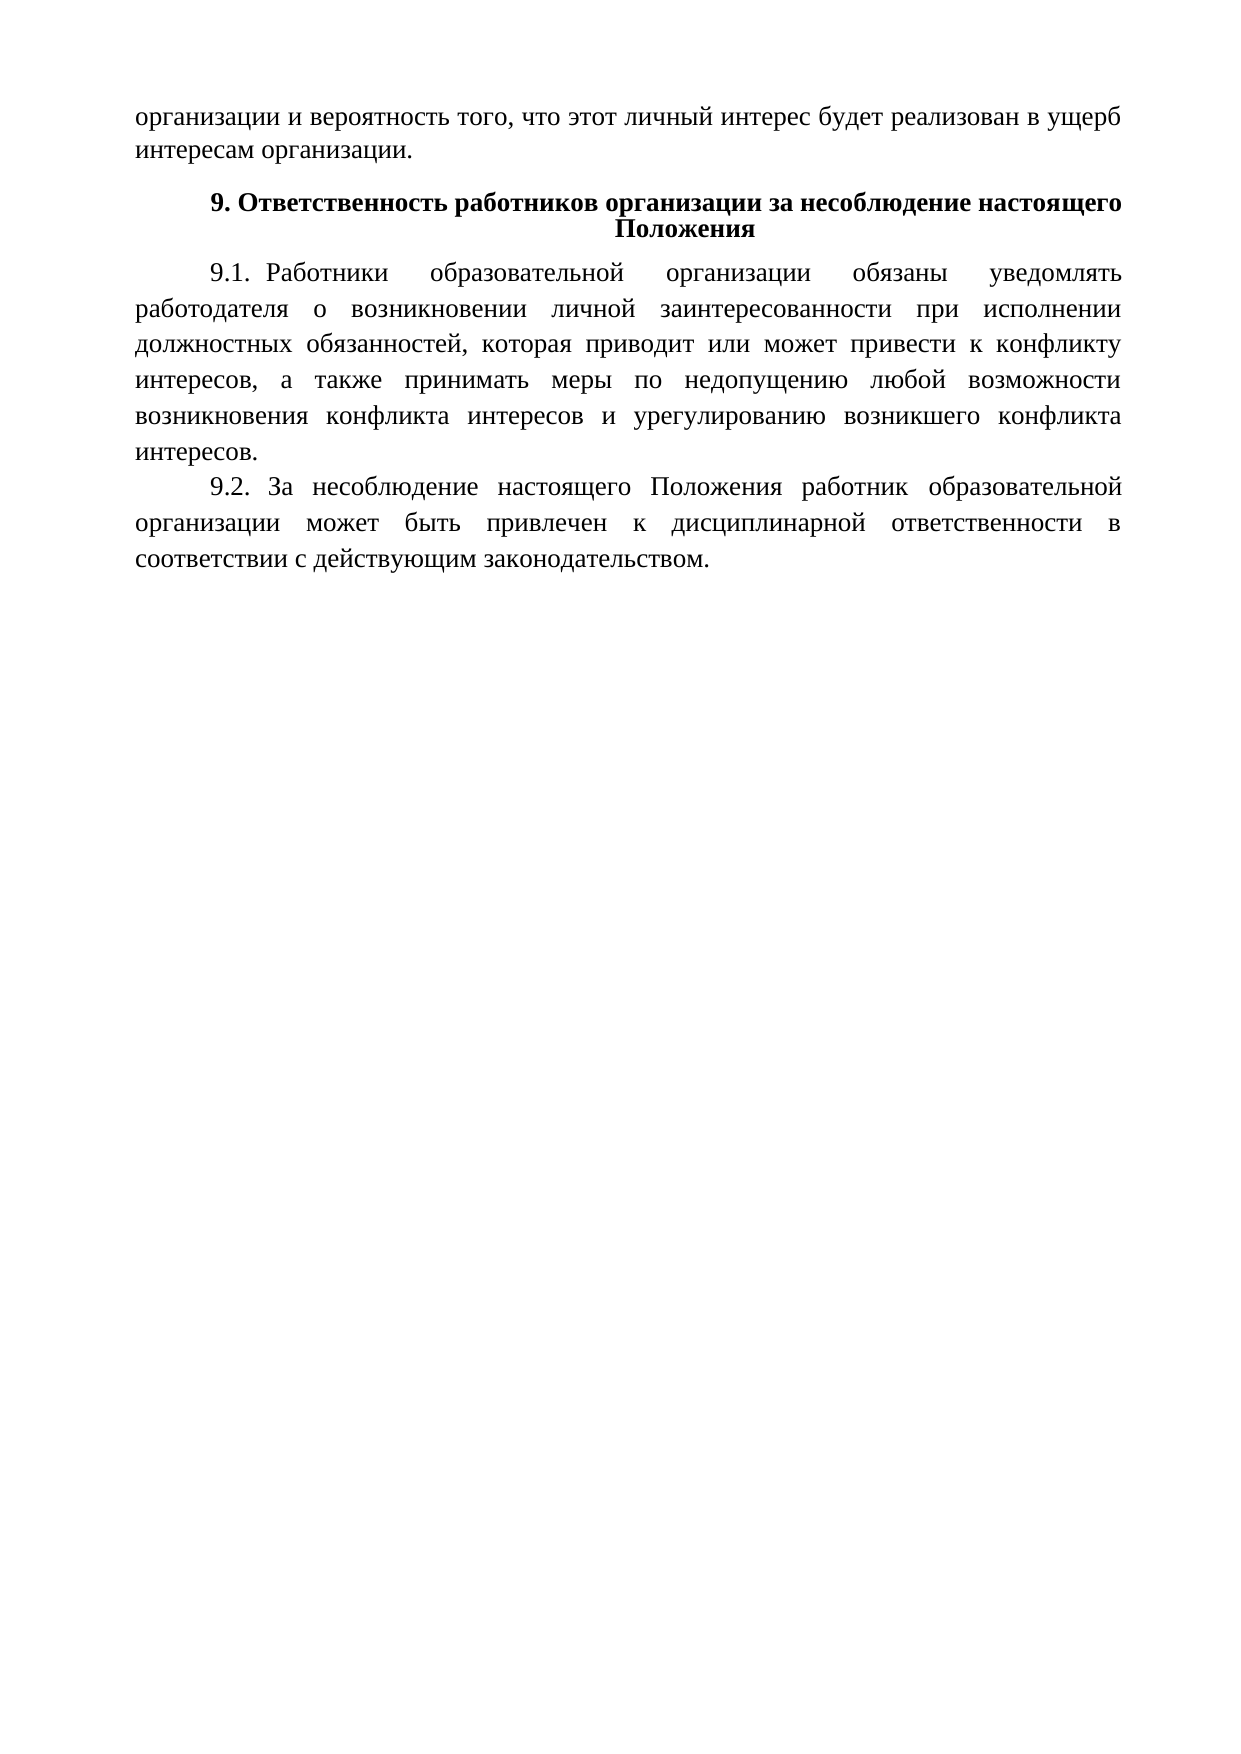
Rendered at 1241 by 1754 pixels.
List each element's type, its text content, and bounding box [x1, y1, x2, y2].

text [135, 98, 1122, 165]
text 9. Ответственность работников организации за несоблюдение настоящего Положения [210, 190, 1122, 243]
list Работники образовательной организации обязаны уведомлять работодателя о возникновении личной заинтересованности при исполнении должностных обязанностей, которая приводит или может привести к конфликту интересов, а также принимать меры по недопущению любой возможности возникновения конфликта интересов и урегулированию возникшего конфликта интересов. [135, 256, 1122, 466]
list За несоблюдение настоящего Положения работник образовательной организации может быть привлечен к дисциплинарной ответственности в соответствии с действующим законодательством. [135, 470, 1122, 573]
